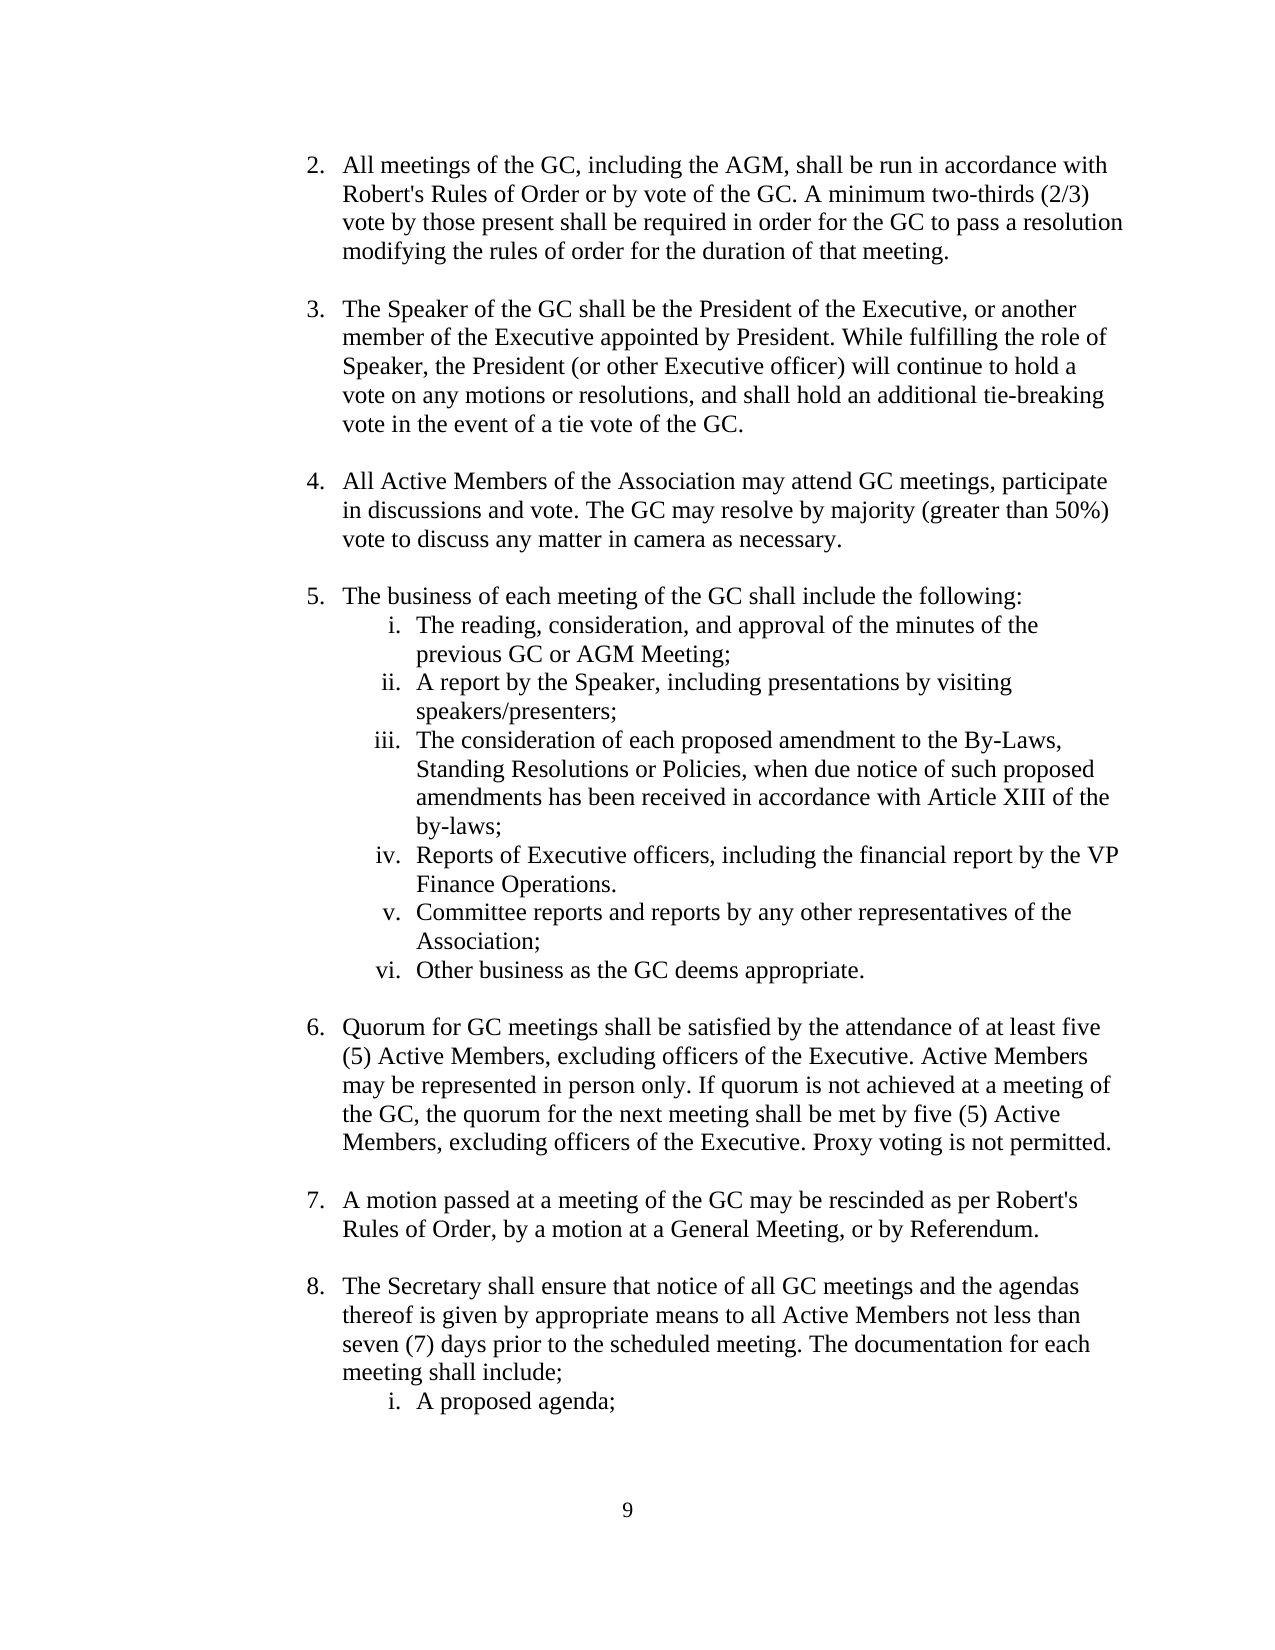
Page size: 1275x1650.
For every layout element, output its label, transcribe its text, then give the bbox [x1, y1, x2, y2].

list A proposed agenda; [401, 1386, 1125, 1415]
list The consideration of each proposed amendment to the By-Laws, Standing Resolutions or Policies, when due notice of such proposed amendments has been received in accordance with Article XIII of the by-laws; [401, 725, 1125, 840]
list The reading, consideration, and approval of the minutes of the previous GC or AGM Meeting; [401, 610, 1125, 667]
list Committee reports and reports by any other representatives of the Association; [401, 897, 1125, 955]
list All Active Members of the Association may attend GC meetings, participate in discussions and vote. The GC may resolve by majority (greater than 50%) vote to discuss any matter in camera as necessary. [306, 466, 1125, 552]
list A motion passed at a meeting of the GC may be rescinded as per Robert's Rules of Order, by a motion at a General Meeting, or by Referendum. [306, 1185, 1125, 1242]
list Quorum for GC meetings shall be satisfied by the attendance of at least five (5) Active Members, excluding officers of the Executive. Active Members may be represented in person only. If quorum is not achieved at a meeting of the GC, the quorum for the next meeting shall be met by five (5) Active Members, excluding officers of the Executive. Proxy voting is not permitted. [306, 1012, 1125, 1156]
list The Speaker of the GC shall be the President of the Executive, or another member of the Executive appointed by President. While fulfilling the role of Speaker, the President (or other Executive officer) will continue to hold a vote on any motions or resolutions, and shall hold an additional tie-breaking vote in the event of a tie vote of the GC. [306, 294, 1125, 437]
list All meetings of the GC, including the AGM, shall be run in accordance with Robert's Rules of Order or by vote of the GC. A minimum two-thirds (2/3) vote by those present shall be required in order for the GC to pass a resolution modifying the rules of order for the duration of that meeting. [306, 150, 1125, 265]
list The Secretary shall ensure that notice of all GC meetings and the agendas thereof is given by appropriate means to all Active Members not less than seven (7) days prior to the scheduled meeting. The documentation for each meeting shall include; [306, 1271, 1125, 1386]
list A report by the Speaker, including presentations by visiting speakers/presenters; [401, 667, 1125, 725]
list Other business as the GC deems appropriate. [401, 955, 1125, 984]
list The business of each meeting of the GC shall include the following: [306, 581, 1125, 610]
list Reports of Executive officers, including the financial report by the VP Finance Operations. [401, 840, 1125, 897]
